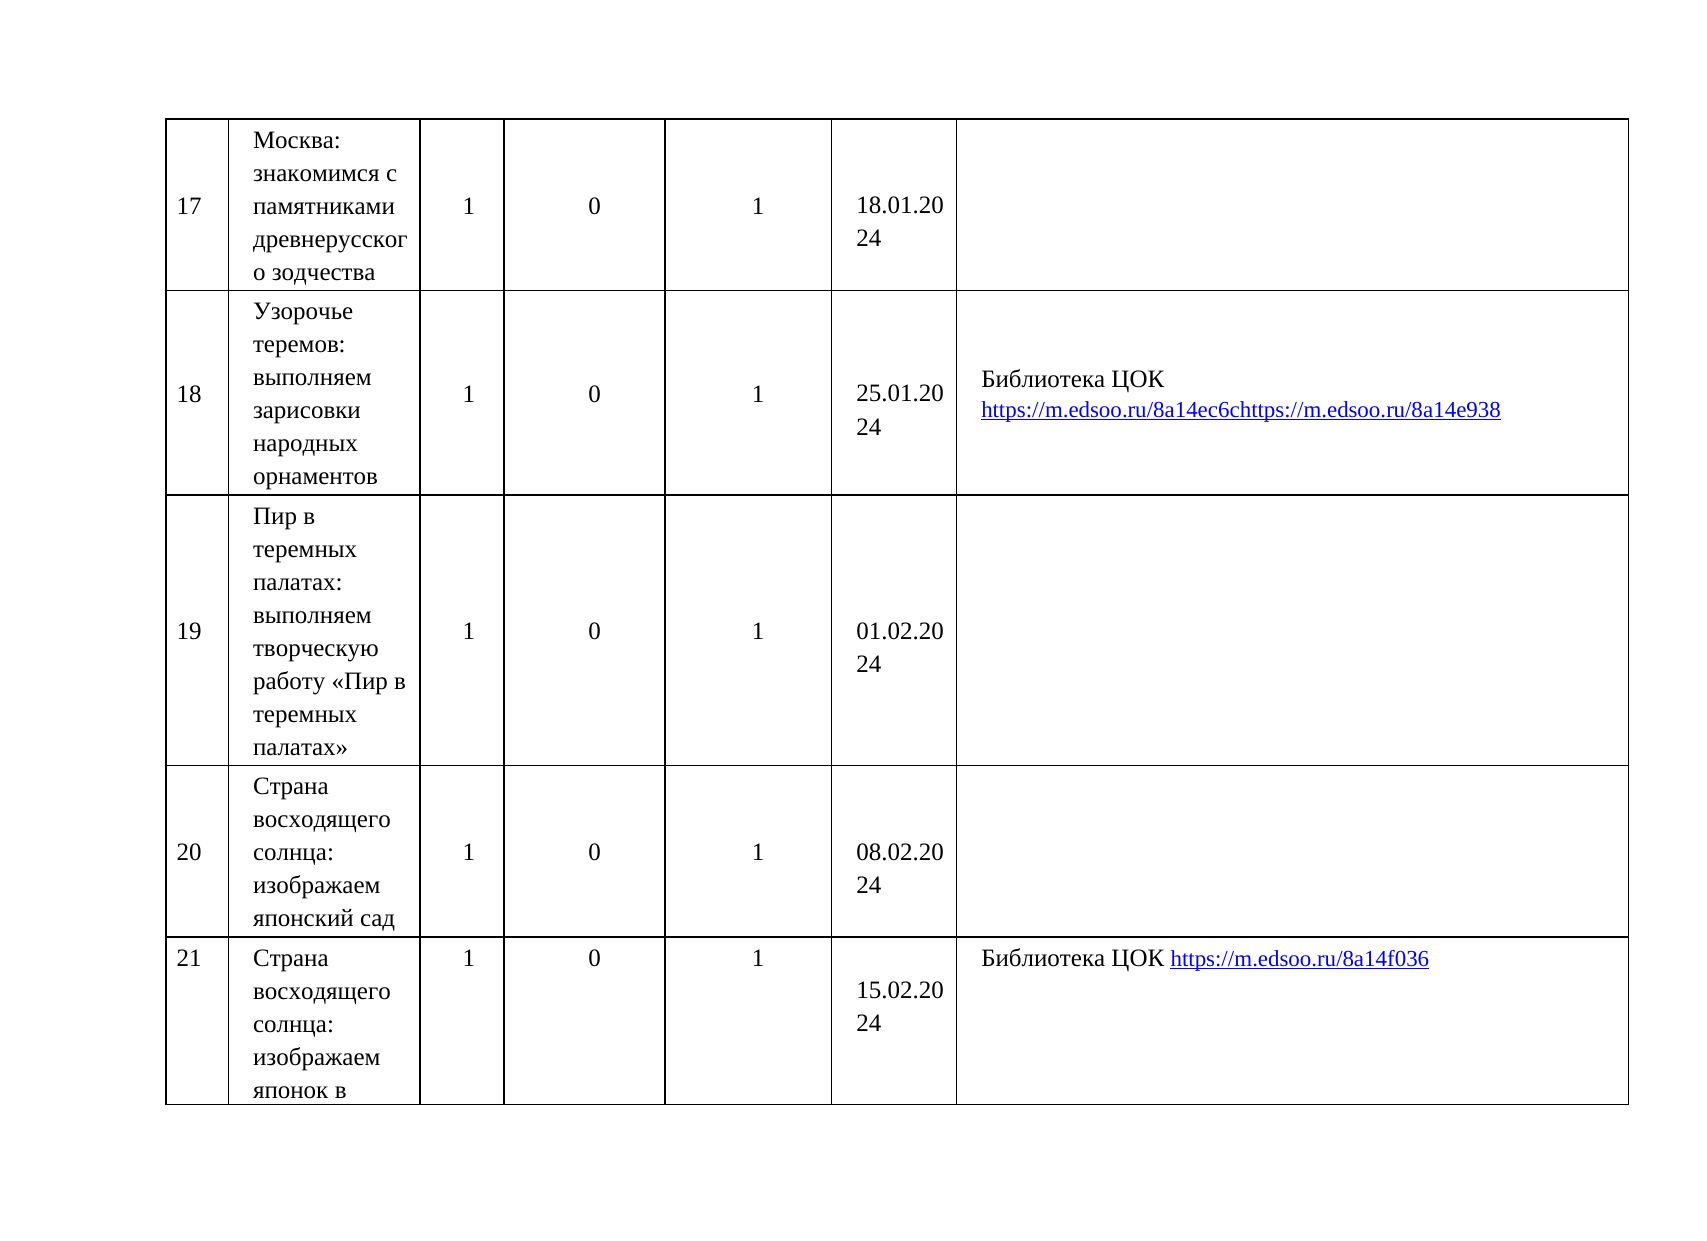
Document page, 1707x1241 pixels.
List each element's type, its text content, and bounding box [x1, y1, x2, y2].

table_cell Пир в теремных палатах: выполняем творческую работу «Пир в теремных палатах» [229, 496, 419, 764]
table_cell 1 [421, 938, 503, 1104]
table_cell [957, 496, 1628, 764]
table_cell 1 [666, 766, 831, 936]
table_cell 18.01.2024 [832, 120, 956, 289]
table_cell Страна восходящего солнца: изображаем японский сад [229, 766, 419, 936]
table_cell 1 [666, 120, 831, 289]
table_cell 15.02.2024 [832, 938, 956, 1104]
table_cell 20 [167, 766, 228, 936]
table_cell 21 [167, 938, 228, 1104]
table_cell Библиотека ЦОК https://m.edsoo.ru/8a14ec6chttps://m.edsoo.ru/8a14e938 [957, 291, 1628, 494]
table_cell 08.02.2024 [832, 766, 956, 936]
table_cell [229, 938, 419, 1104]
table_cell 1 [666, 496, 831, 764]
table_cell 1 [421, 120, 503, 289]
table_cell 1 [421, 291, 503, 494]
table_cell Узорочье теремов: выполняем зарисовки народных орнаментов [229, 291, 419, 494]
table_cell 1 [666, 938, 831, 1104]
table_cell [957, 938, 1628, 1104]
table_cell 19 [167, 496, 228, 764]
table_cell [957, 766, 1628, 936]
table_cell 0 [505, 938, 664, 1104]
table_cell 1 [421, 496, 503, 764]
table_cell Москва: знакомимся с памятниками древнерусского зодчества [229, 120, 419, 289]
table_cell 0 [505, 120, 664, 289]
table_cell 25.01.2024 [832, 291, 956, 494]
table_cell 17 [167, 120, 228, 289]
table_cell 0 [505, 766, 664, 936]
table_cell 18 [167, 291, 228, 494]
table_cell [957, 120, 1628, 289]
table_cell 1 [666, 291, 831, 494]
table_cell 01.02.2024 [832, 496, 956, 764]
table_cell 0 [505, 291, 664, 494]
table_cell 0 [505, 496, 664, 764]
table_cell 1 [421, 766, 503, 936]
